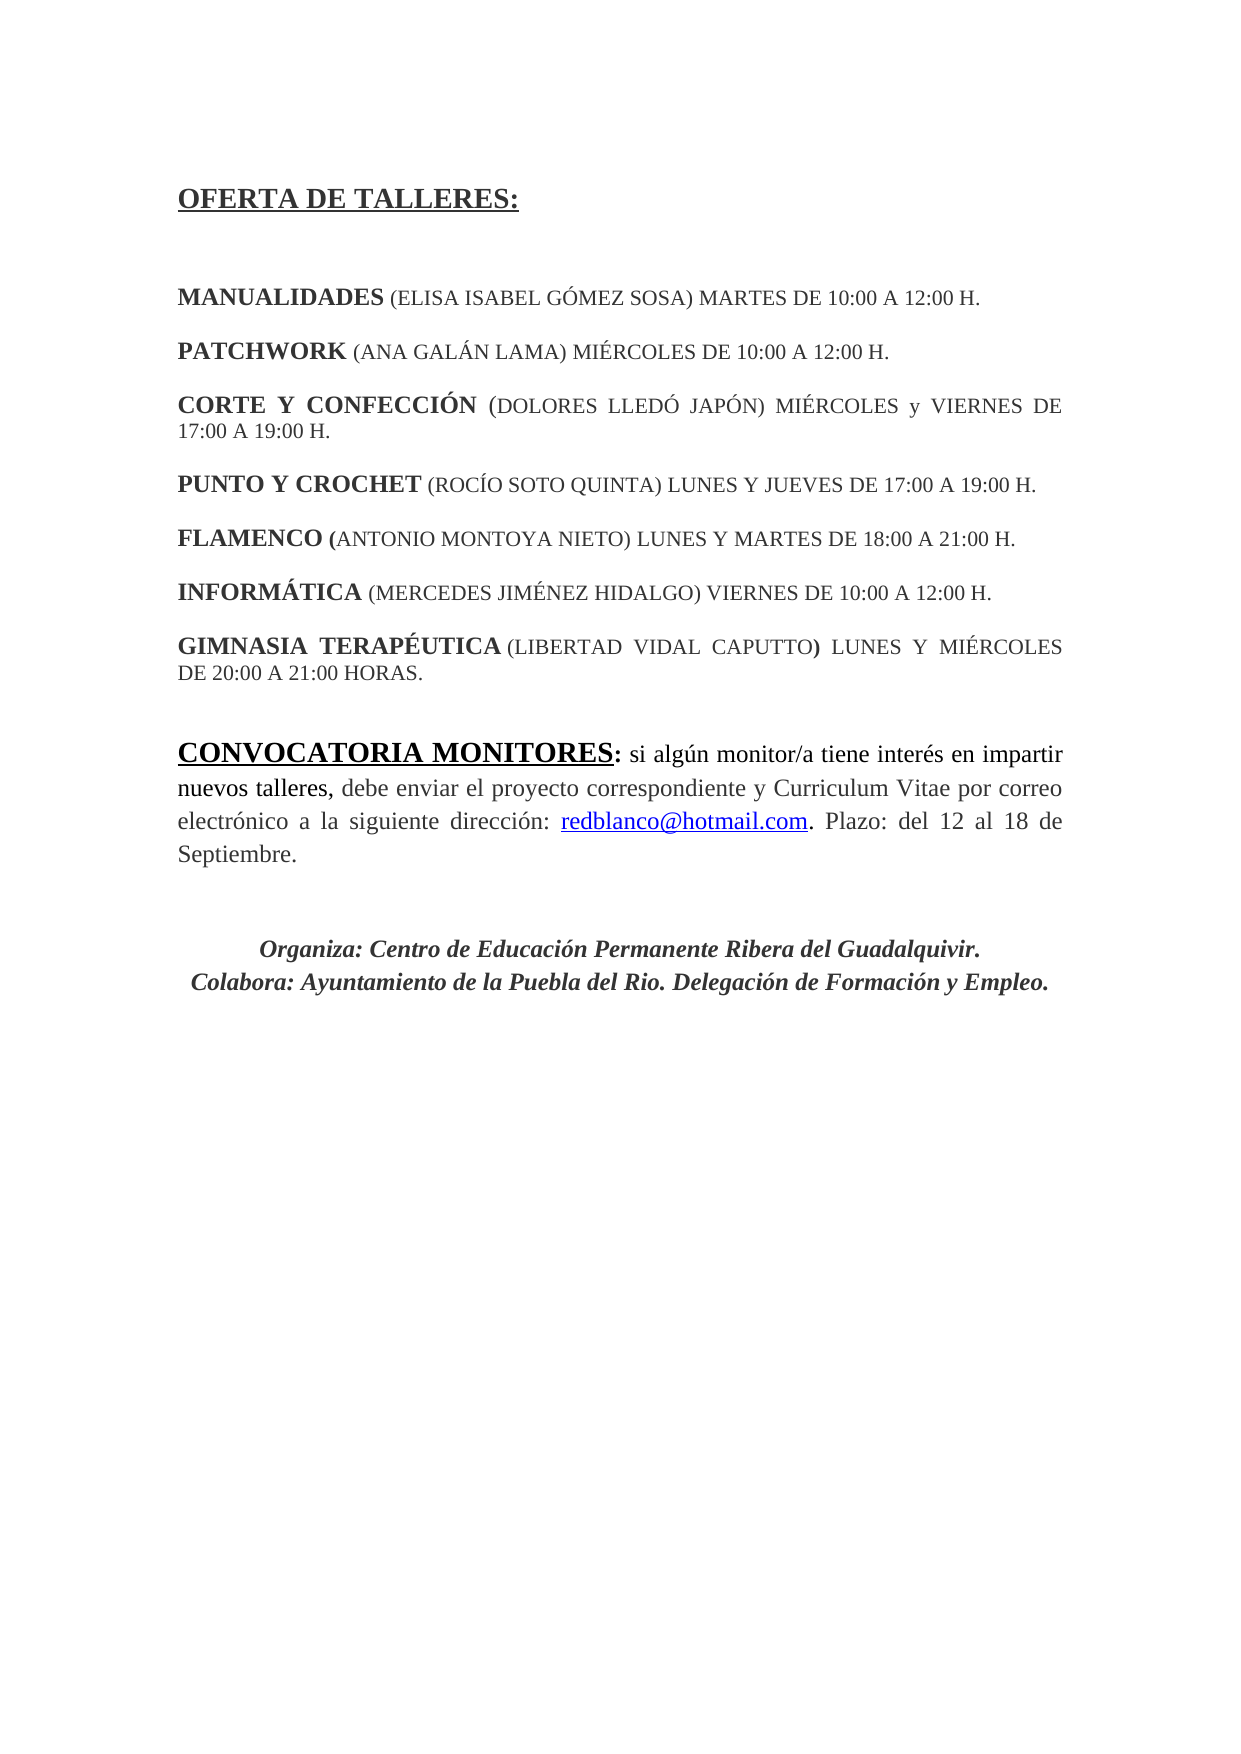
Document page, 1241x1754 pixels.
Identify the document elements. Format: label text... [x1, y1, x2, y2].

text INFORMÁTICA (MERCEDES JIMÉNEZ HIDALGO) VIERNES DE 10:00 A 12:00 H. [177, 577, 1063, 606]
text PUNTO Y CROCHET (ROCÍO SOTO QUINTA) LUNES Y JUEVES DE 17:00 A 19:00 H. [177, 469, 1063, 498]
text MANUALIDADES (ELISA ISABEL GÓMEZ SOSA) MARTES DE 10:00 A 12:00 H. [177, 282, 1063, 311]
text OFERTA DE TALLERES: [177, 181, 1063, 215]
text PATCHWORK (ANA GALÁN LAMA) MIÉRCOLES DE 10:00 A 12:00 H. [177, 336, 1063, 364]
text Organiza: Centro de Educación Permanente Ribera del Guadalquivir. [177, 929, 1063, 962]
text CORTE Y CONFECCIÓN (DOLORES LLEDÓ JAPÓN) MIÉRCOLES y VIERNES DE 17:00 A 19:00 H. [177, 390, 1063, 444]
text FLAMENCO (ANTONIO MONTOYA NIETO) LUNES Y MARTES DE 18:00 A 21:00 H. [177, 523, 1063, 552]
text Colabora: Ayuntamiento de la Puebla del Rio. Delegación de Formación y Empleo. [177, 962, 1063, 996]
text GIMNASIA TERAPÉUTICA (LIBERTAD VIDAL CAPUTTO) LUNES Y MIÉRCOLES DE 20:00 A 21:00 HORAS. [177, 631, 1063, 685]
text CONVOCATORIA MONITORES: si algún monitor/a tiene interés en impartir nuevos talleres, debe enviar el proyecto correspondiente y Curriculum Vitae por correo electrónico a la siguiente dirección: redblanco@hotmail.com. Plazo: del 12 al 18 de Septiembre. [177, 735, 1063, 868]
